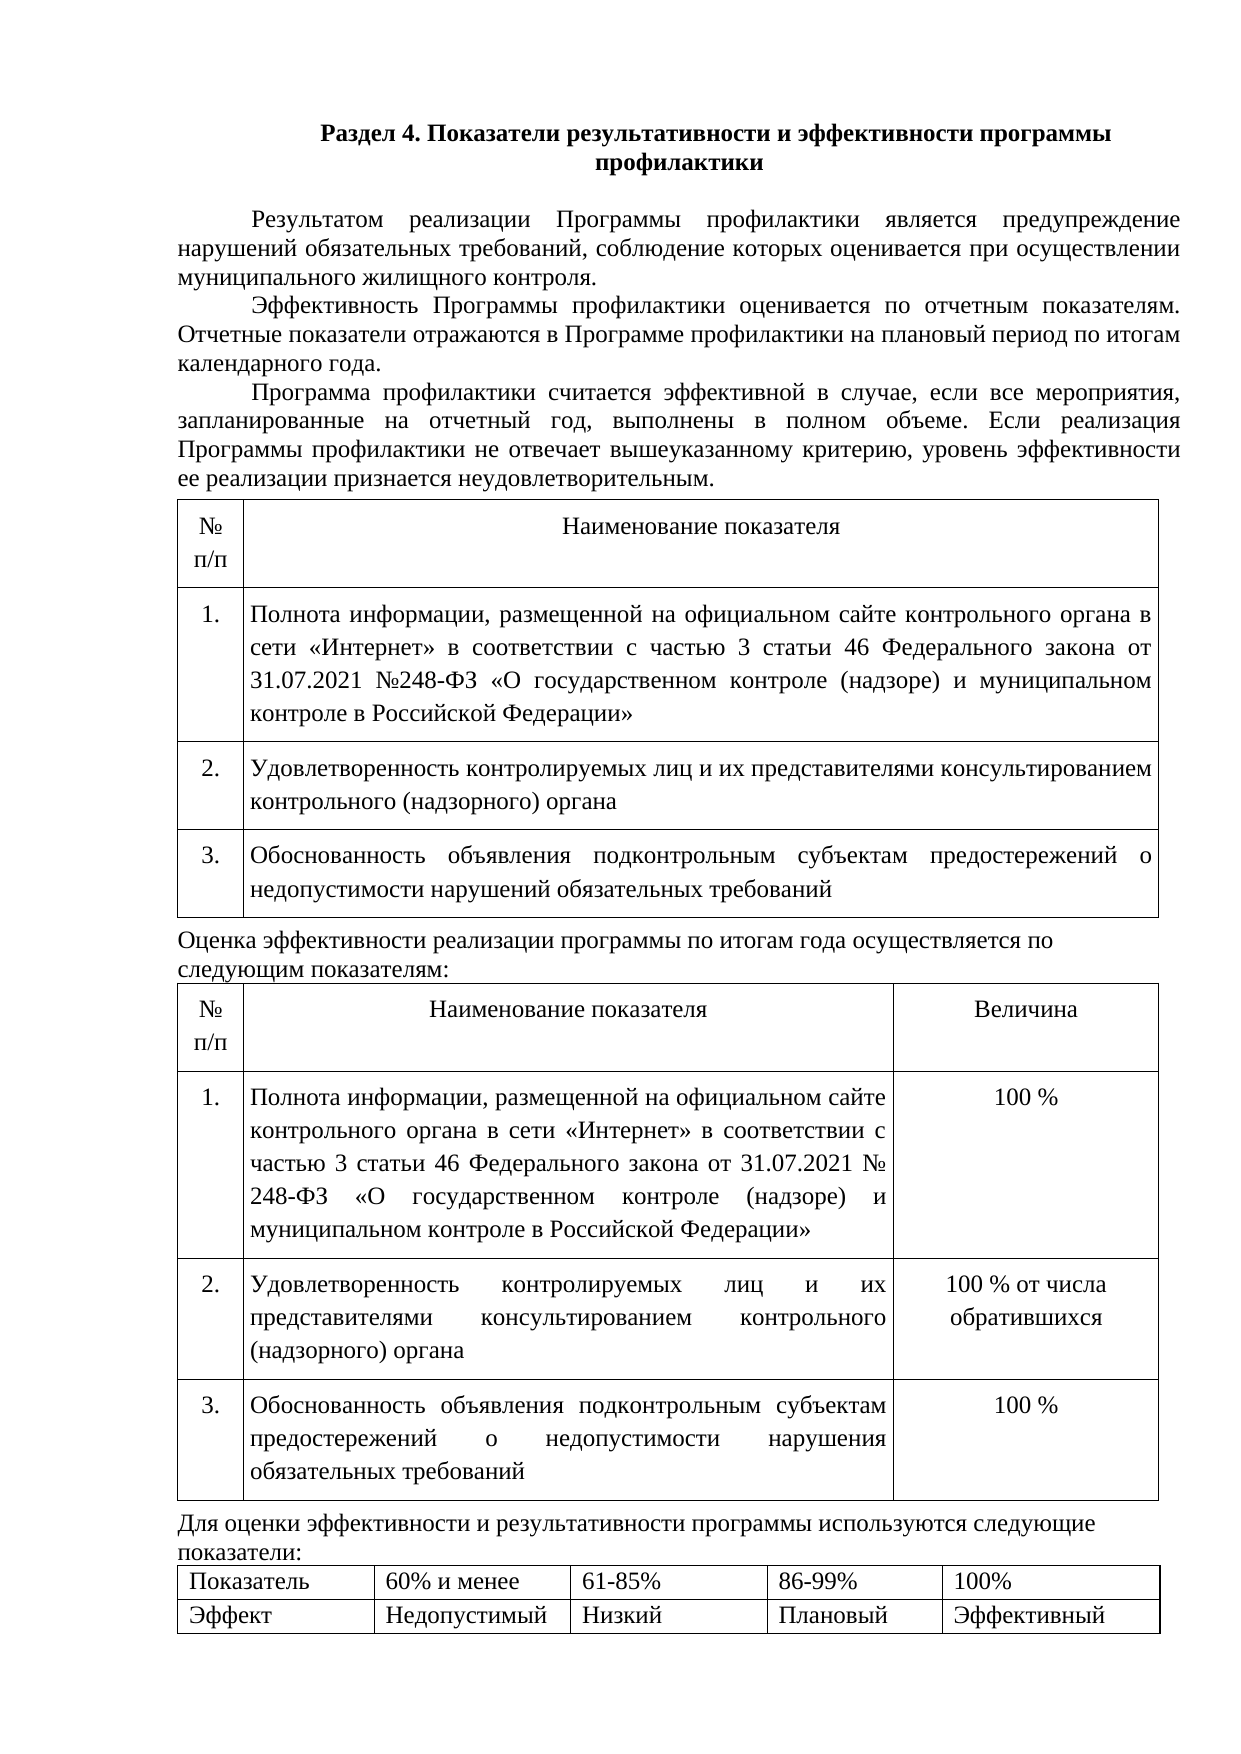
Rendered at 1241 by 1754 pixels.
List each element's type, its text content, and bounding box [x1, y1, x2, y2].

text Результатом реализации Программы профилактики является предупреждение нарушений обязательных требований, соблюдение которых оценивается при осуществлении муниципального жилищного контроля. [177, 204, 1181, 291]
table_cell Удовлетворенность контролируемых лиц и их представителями консультированием контрольного (надзорного) органа [244, 1259, 893, 1378]
table_header № п/п [178, 500, 243, 587]
table_cell Эффективный [943, 1600, 1159, 1633]
table_cell 100 % [894, 1072, 1158, 1258]
table_cell Недопустимый [375, 1600, 570, 1633]
table_cell Обоснованность объявления подконтрольным субъектам предостережений о недопустимости нарушения обязательных требований [244, 1380, 893, 1499]
table_cell Удовлетворенность контролируемых лиц и их представителями консультированием контрольного (надзорного) органа [244, 742, 1158, 829]
table_cell Плановый [768, 1600, 942, 1633]
table_cell Полнота информации, размещенной на официальном сайте контрольного органа в сети «Интернет» в соответствии с частью 3 статьи 46 Федерального закона от 31.07.2021 №248-ФЗ «О государственном контроле (надзоре) и муниципальном контроле в Российской Федерации» [244, 588, 1158, 741]
table_cell 3. [178, 830, 243, 917]
table_cell Эффект [178, 1600, 374, 1633]
table_header Наименование показателя [244, 500, 1158, 587]
table_header 86-99% [768, 1566, 942, 1599]
table_header 100% [943, 1566, 1159, 1599]
table_cell 2. [178, 742, 243, 829]
table_header Наименование показателя [244, 984, 893, 1071]
text Для оценки эффективности и результативности программы используются следующие показатели: [177, 1508, 1181, 1565]
table_header № п/п [178, 984, 243, 1071]
table_cell Полнота информации, размещенной на официальном сайте контрольного органа в сети «Интернет» в соответствии с частью 3 статьи 46 Федерального закона от 31.07.2021 № 248-ФЗ «О государственном контроле (надзоре) и муниципальном контроле в Российской Федерации» [244, 1072, 893, 1258]
table_header 61-85% [571, 1566, 767, 1599]
table_cell Обоснованность объявления подконтрольным субъектам предостережений о недопустимости нарушений обязательных требований [244, 830, 1158, 917]
table_header 60% и менее [375, 1566, 570, 1599]
table_cell 1. [178, 1072, 243, 1258]
text Оценка эффективности реализации программы по итогам года осуществляется по следующим показателям: [177, 925, 1181, 983]
table_header Показатель [178, 1566, 374, 1599]
table_cell Низкий [571, 1600, 767, 1633]
table_cell 3. [178, 1380, 243, 1499]
table_cell 2. [178, 1259, 243, 1378]
table_cell 1. [178, 588, 243, 741]
table_header Величина [894, 984, 1158, 1071]
text Раздел 4. Показатели результативности и эффективности программы профилактики [177, 118, 1181, 176]
table_cell 100 % [894, 1380, 1158, 1499]
table_cell 100 % от числа обратившихся [894, 1259, 1158, 1378]
text Эффективность Программы профилактики оценивается по отчетным показателям. Отчетные показатели отражаются в Программе профилактики на плановый период по итогам календарного года. [177, 291, 1181, 377]
text Программа профилактики считается эффективной в случае, если все мероприятия, запланированные на отчетный год, выполнены в полном объеме. Если реализация Программы профилактики не отвечает вышеуказанному критерию, уровень эффективности ее реализации признается неудовлетворительным. [177, 377, 1181, 492]
